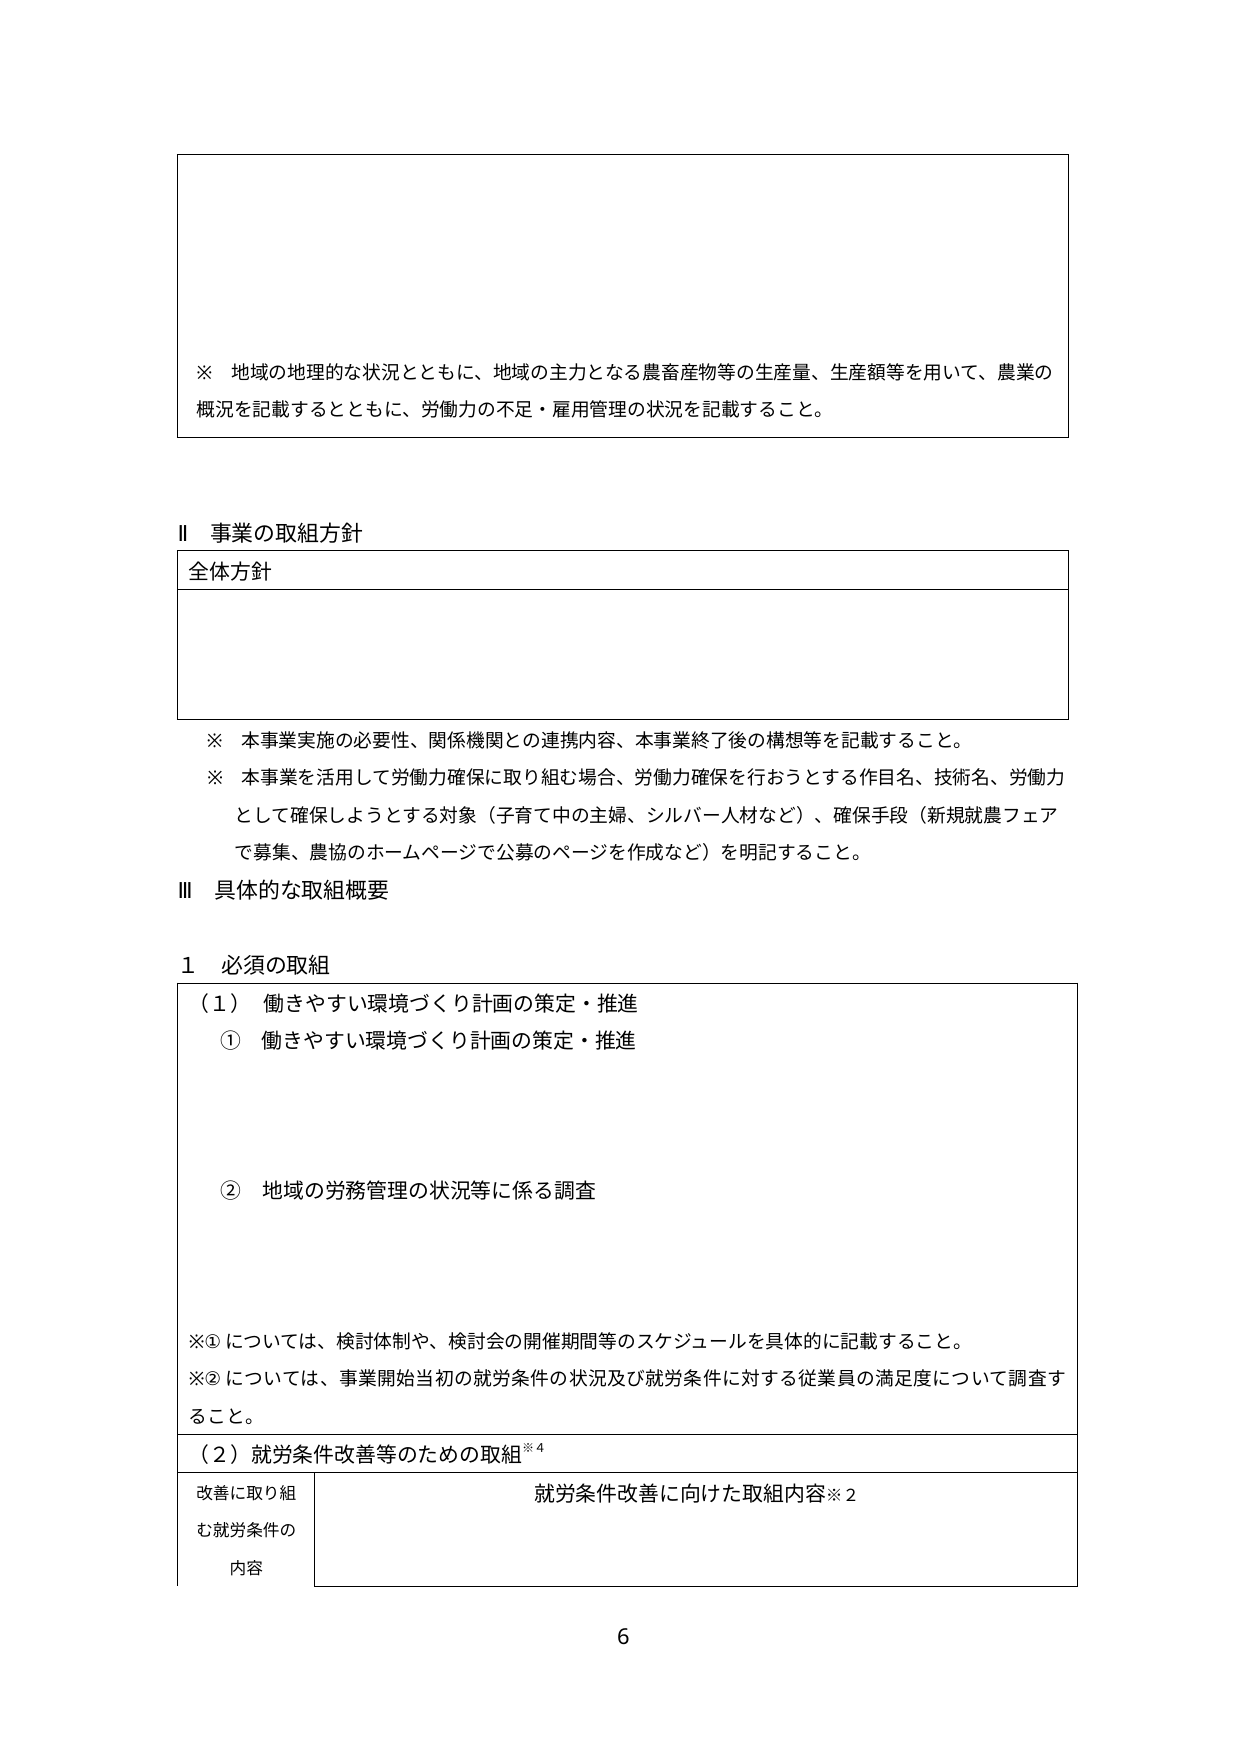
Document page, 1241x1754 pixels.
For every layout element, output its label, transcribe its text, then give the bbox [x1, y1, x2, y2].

table_header ※ 地域の地理的な状況とともに、地域の主力となる農畜産物等の生産量、生産額等を用いて、農業の概況を記載するとともに、労働力の不足・雇用管理の状況を記載すること。 [178, 155, 1068, 437]
text Ⅲ 具体的な取組概要 [177, 870, 1069, 908]
table_cell （２）就労条件改善等のための取組※４ [178, 1435, 1077, 1472]
text ※ 本事業を活用して労働力確保に取り組む場合、労働力確保を行おうとする作目名、技術名、労働力として確保しようとする対象（子育て中の主婦、シルバー人材など）、確保手段（新規就農フェアで募集、農協のホームページで公募のページを作成など）を明記すること。 [207, 758, 1069, 870]
table_header 全体方針 [178, 551, 1068, 589]
table_cell [178, 590, 1068, 719]
text Ⅱ 事業の取組方針 [177, 513, 1069, 550]
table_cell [178, 1473, 314, 1586]
text ※ 本事業実施の必要性、関係機関との連携内容、本事業終了後の構想等を記載すること。 [177, 720, 1052, 758]
text １ 必須の取組 [177, 945, 1069, 983]
table_cell 就労条件改善に向けた取組内容※２ [315, 1473, 1077, 1586]
table_header 働きやすい環境づくり計画の策定・推進 ① 働きやすい環境づくり計画の策定・推進 ② 地域の労務管理の状況等に係る調査 ※①については、検討体制や、検討会の開催期間等のスケジュールを具体的に記載すること。 ※②については、事業開始当初の就労条件の状況及び就労条件に対する従業員の満足度について調査すること。 [178, 984, 1077, 1434]
